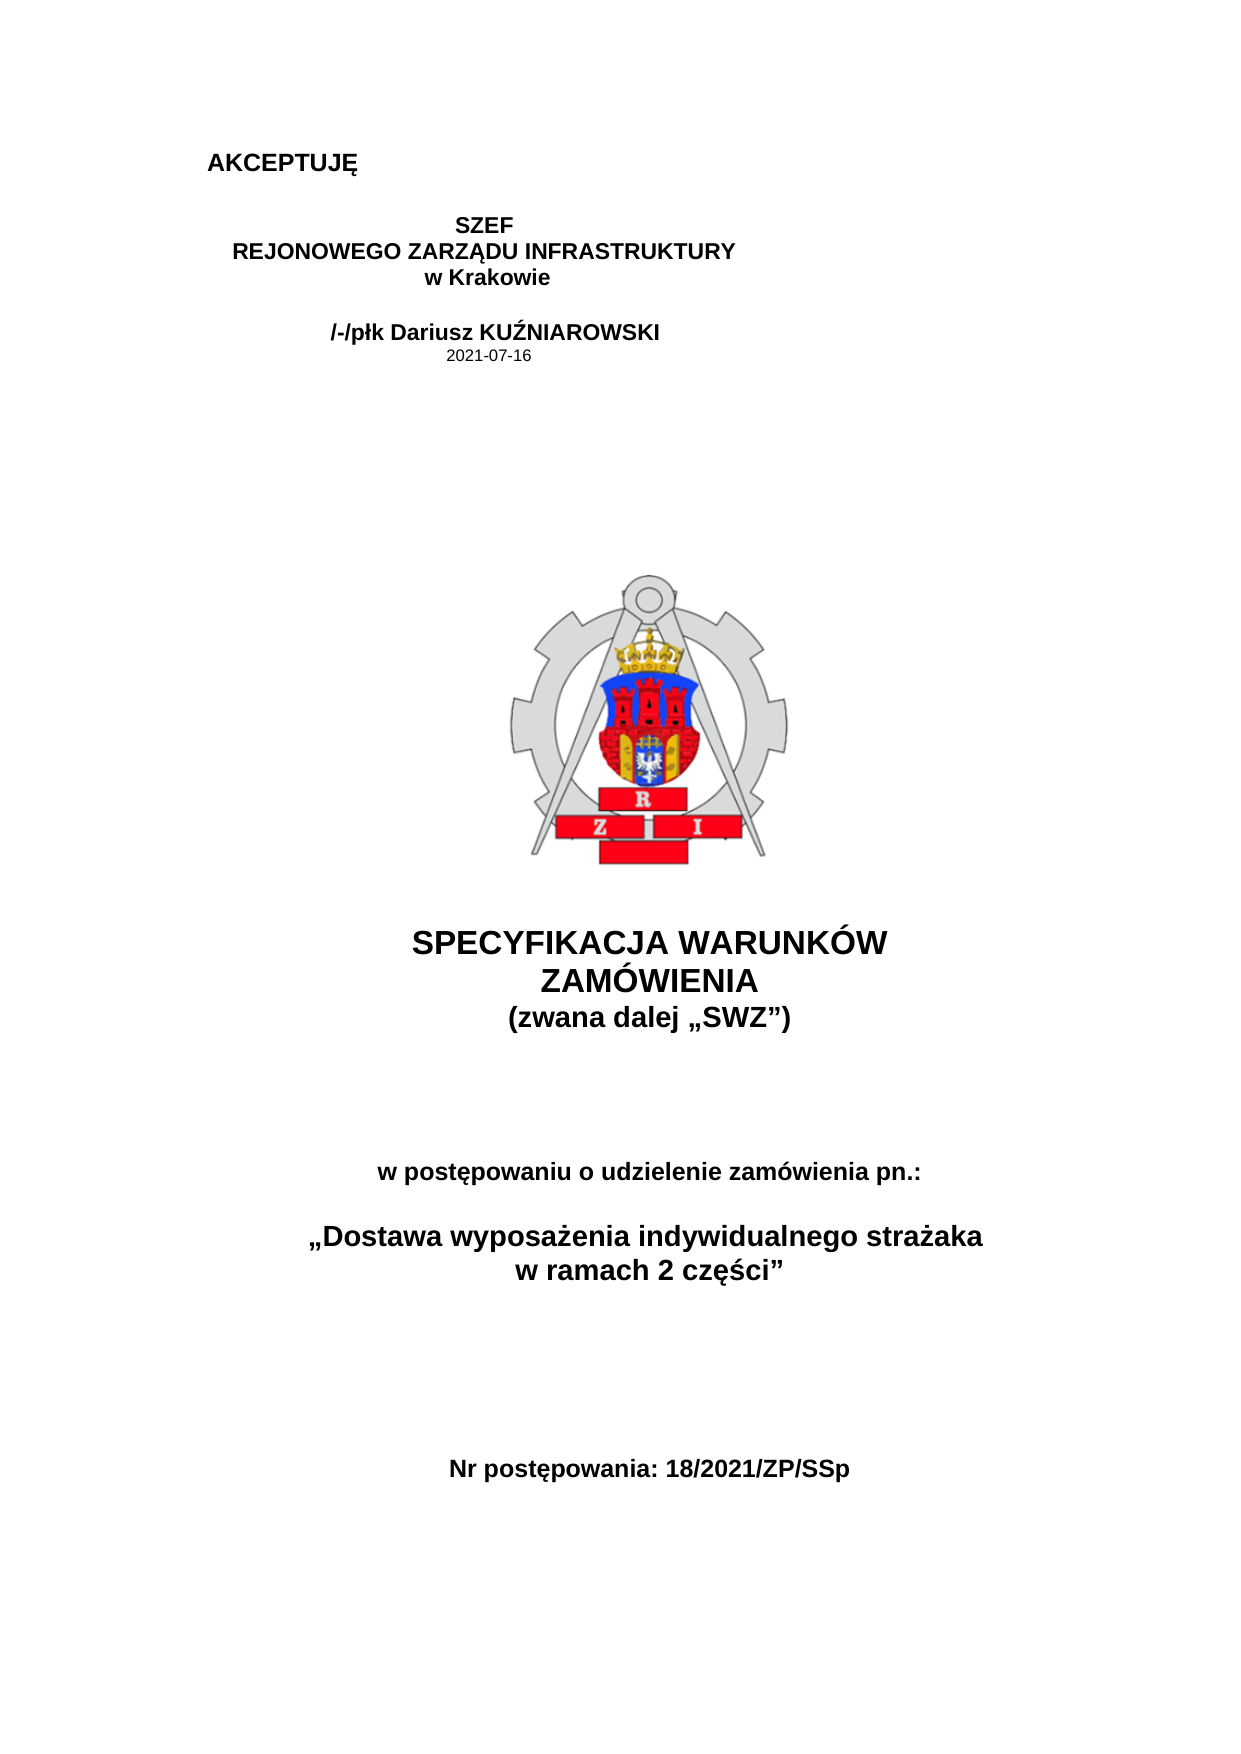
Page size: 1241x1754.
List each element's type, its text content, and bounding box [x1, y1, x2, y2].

subtitle (zwana dalej „SWZ”) [207, 1000, 1092, 1033]
text AKCEPTUJĘ [207, 148, 1033, 176]
text Nr postępowania: 18/2021/ZP/SSp [207, 1421, 1092, 1483]
picture [501, 575, 798, 872]
table_header SZEF REJONOWEGO ZARZĄDU INFRASTRUKTURY w Krakowie /-/płk Dariusz KUŹNIAROWSKI 2021-07-16 [196, 212, 773, 389]
title SPECYFIKACJA WARUNKÓW [207, 923, 1092, 961]
text „Dostawa wyposażenia indywidualnego strażaka w ramach 2 części” [207, 1219, 1092, 1286]
subtitle w postępowaniu o udzielenie zamówienia pn.: [207, 1157, 1092, 1186]
subtitle ZAMÓWIENIA [207, 961, 1092, 1000]
